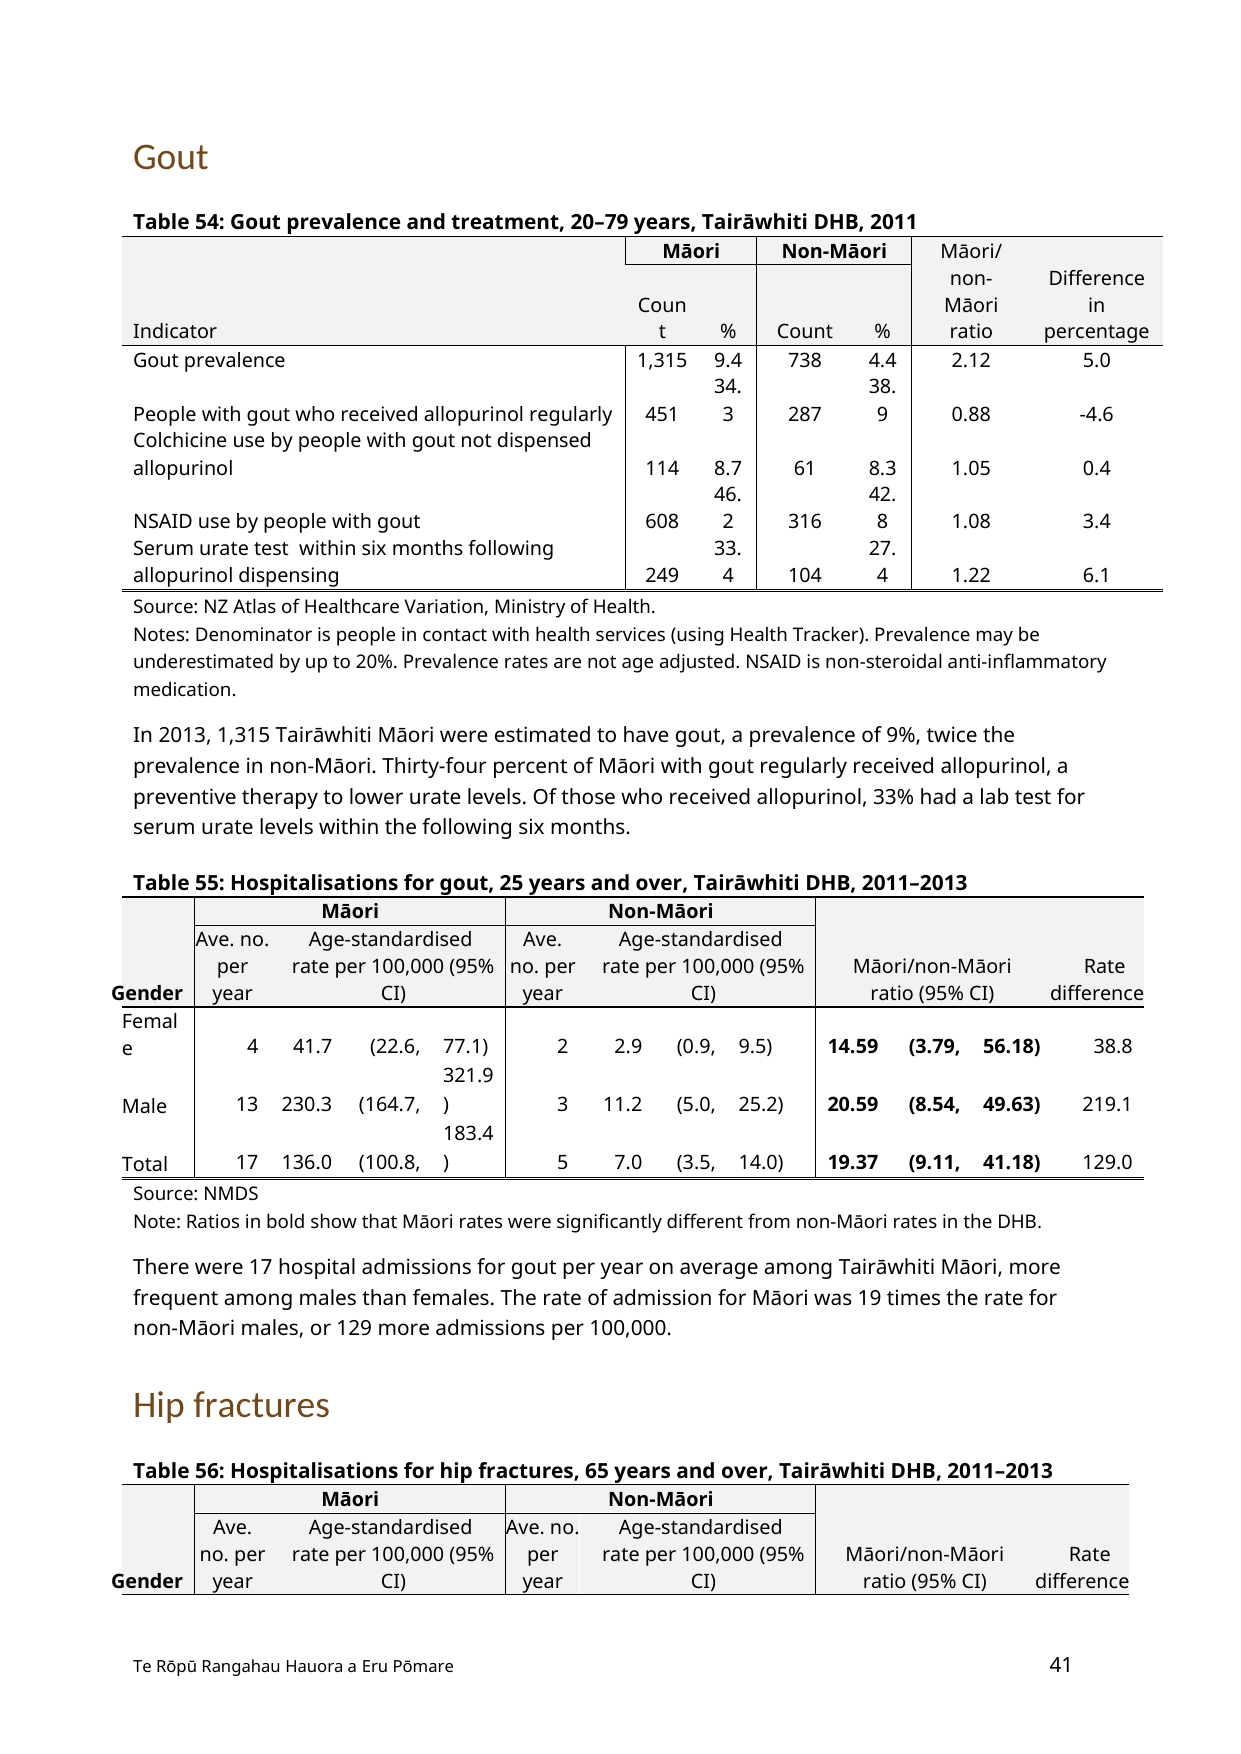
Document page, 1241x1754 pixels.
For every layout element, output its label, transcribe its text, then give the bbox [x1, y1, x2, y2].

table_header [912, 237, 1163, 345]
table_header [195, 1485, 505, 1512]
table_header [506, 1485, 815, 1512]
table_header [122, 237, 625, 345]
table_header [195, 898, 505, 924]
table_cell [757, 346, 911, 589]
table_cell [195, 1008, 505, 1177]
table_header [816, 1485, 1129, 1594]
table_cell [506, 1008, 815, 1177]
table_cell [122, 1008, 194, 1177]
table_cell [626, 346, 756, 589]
subtitle Gout [133, 133, 1107, 179]
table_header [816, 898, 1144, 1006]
subtitle Hip fractures [133, 1381, 1107, 1427]
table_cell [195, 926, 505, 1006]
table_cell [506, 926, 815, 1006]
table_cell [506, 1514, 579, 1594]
text Source: NZ Atlas of Healthcare Variation, Ministry of Health. Notes: Denominator is people in contact with health services (using Health Tracker). Prevalence may be underestimated by up to 20%. Prevalence rates are not age adjusted. NSAID is non-steroidal anti-inflammatory medication. [133, 594, 1107, 702]
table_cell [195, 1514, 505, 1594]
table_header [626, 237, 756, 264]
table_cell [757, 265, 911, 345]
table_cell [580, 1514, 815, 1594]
text Source: NMDS Note: Ratios in bold show that Māori rates were significantly different from non-Māori rates in the DHB. [133, 1180, 1107, 1233]
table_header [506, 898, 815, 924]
text Table 56: Hospitalisations for hip fractures, 65 years and over, Tairāwhiti DHB, 2011–2013 [133, 1456, 1107, 1484]
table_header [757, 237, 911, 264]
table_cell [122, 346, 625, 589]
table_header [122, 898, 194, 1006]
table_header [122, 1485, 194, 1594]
text In 2013, 1,315 Tairāwhiti Māori were estimated to have gout, a prevalence of 9%, twice the prevalence in non-Māori. Thirty-four percent of Māori with gout regularly received allopurinol, a preventive therapy to lower urate levels. Of those who received allopurinol, 33% had a lab test for serum urate levels within the following six months. [133, 721, 1107, 841]
text There were 17 hospital admissions for gout per year on average among Tairāwhiti Māori, more frequent among males than females. The rate of admission for Māori was 19 times the rate for non-Māori males, or 129 more admissions per 100,000. [133, 1252, 1107, 1342]
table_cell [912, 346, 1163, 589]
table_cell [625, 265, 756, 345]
text Table 54: Gout prevalence and treatment, 20–79 years, Tairāwhiti DHB, 2011 [133, 207, 1107, 236]
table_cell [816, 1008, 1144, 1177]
text Table 55: Hospitalisations for gout, 25 years and over, Tairāwhiti DHB, 2011–2013 [133, 868, 1107, 896]
